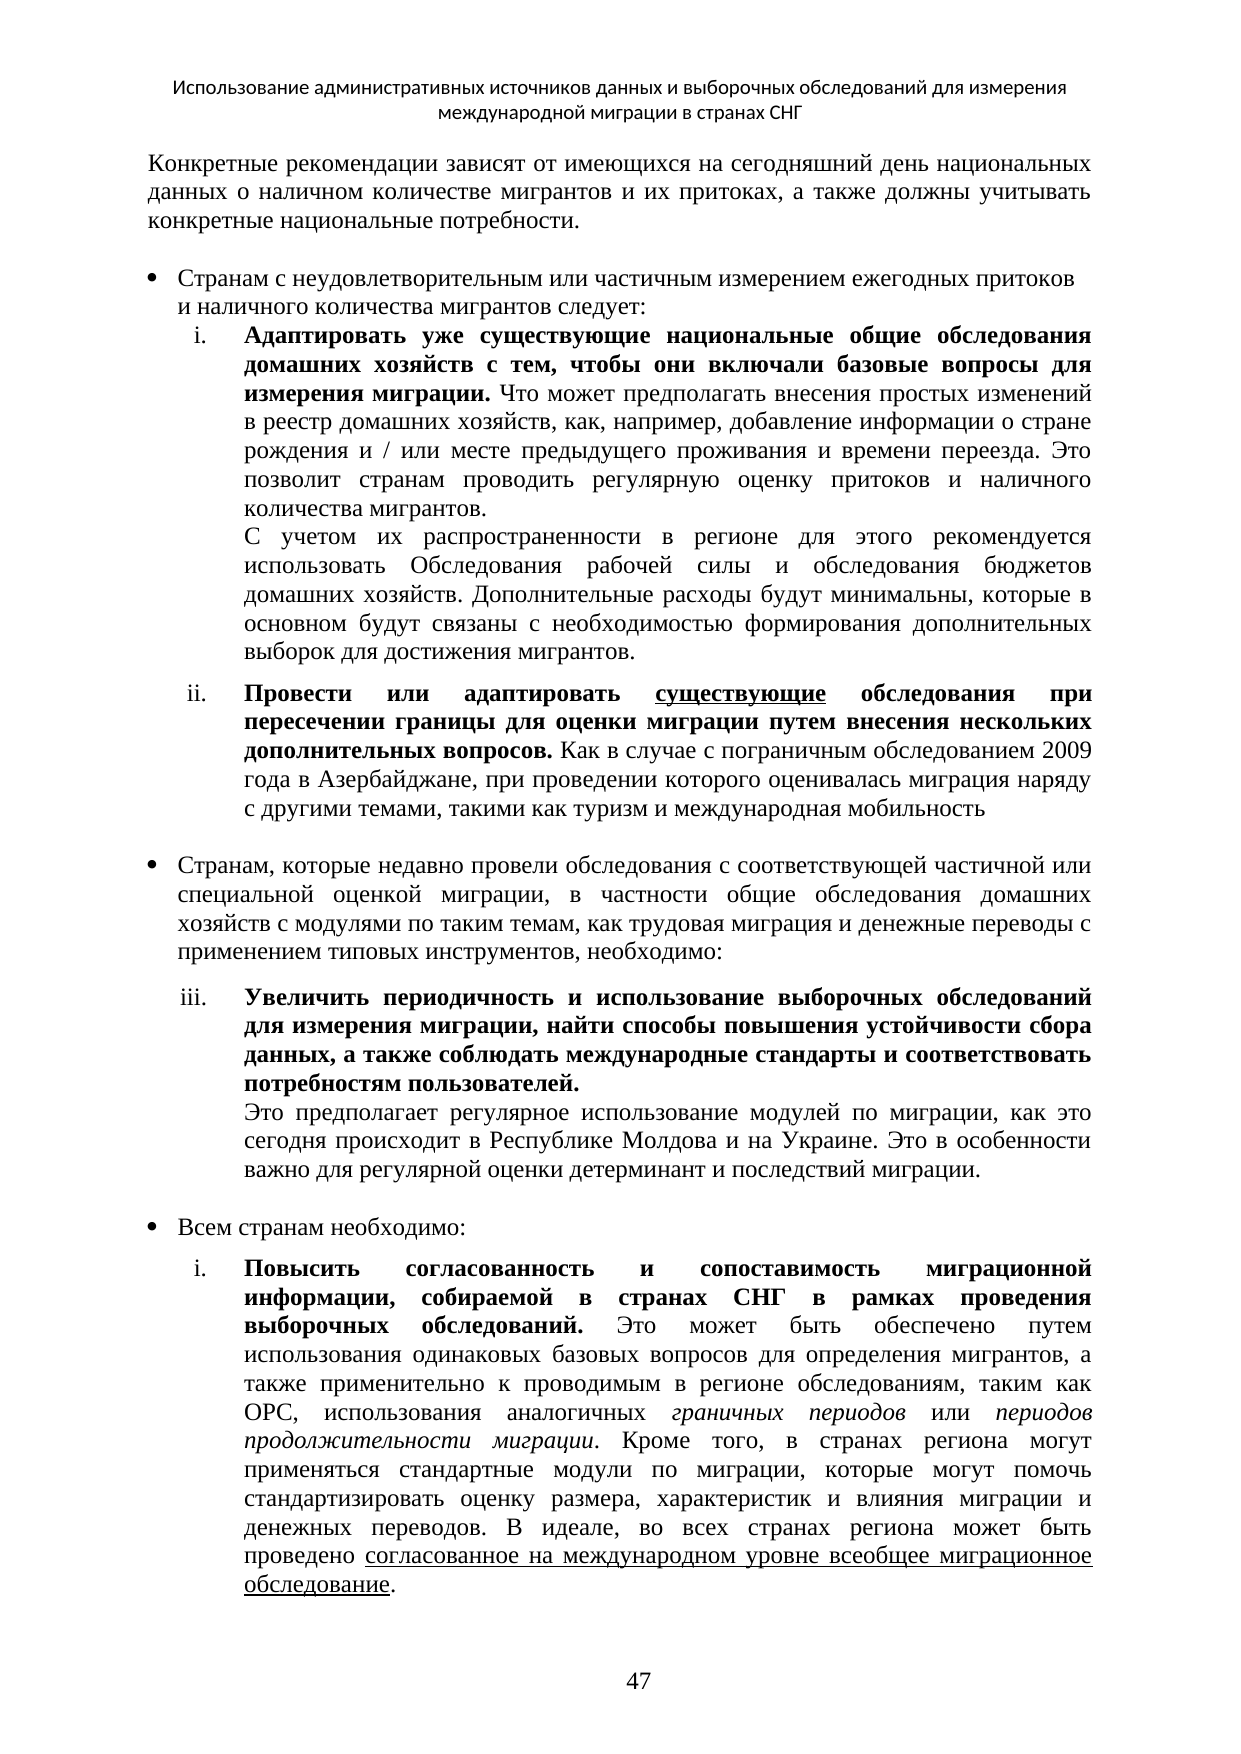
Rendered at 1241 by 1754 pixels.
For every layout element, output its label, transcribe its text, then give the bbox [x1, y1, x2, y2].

list Повысить согласованность и сопоставимость миграционной информации, собираемой в странах СНГ в рамках проведения выборочных обследований. Это может быть обеспечено путем использования одинаковых базовых вопросов для определения мигрантов, а также применительно к проводимым в регионе обследованиям, таким как ОРС, использования аналогичных граничных периодов или периодов продолжительности миграции. Кроме того, в странах региона могут применяться стандартные модули по миграции, которые могут помочь стандартизировать оценку размера, характеристик и влияния миграции и денежных переводов. В идеале, во всех странах региона может быть проведено согласованное на международном уровне всеобщее миграционное обследование. [207, 1253, 1092, 1598]
list Странам, которые недавно провели обследования с соответствующей частичной или специальной оценкой миграции, в частности общие обследования домашних хозяйств с модулями по таким темам, как трудовая миграция и денежные переводы с применением типовых инструментов, необходимо: [148, 850, 1092, 965]
list С учетом их распространенности в регионе для этого рекомендуется использовать Обследования рабочей силы и обследования бюджетов домашних хозяйств. Дополнительные расходы будут минимальны, которые в основном будут связаны с необходимостью формирования дополнительных выборок для достижения мигрантов. [244, 521, 1092, 665]
list Всем странам необходимо: [148, 1212, 1092, 1241]
list Адаптировать уже существующие национальные общие обследования домашних хозяйств с тем, чтобы они включали базовые вопросы для измерения миграции. Что может предполагать внесения простых изменений в реестр домашних хозяйств, как, например, добавление информации о стране рождения и / или месте предыдущего проживания и времени переезда. Это позволит странам проводить регулярную оценку притоков и наличного количества мигрантов. [207, 320, 1092, 521]
list Это предполагает регулярное использование модулей по миграции, как это сегодня происходит в Республике Молдова и на Украине. Это в особенности важно для регулярной оценки детерминант и последствий миграции. [244, 1097, 1092, 1183]
list Увеличить периодичность и использование выборочных обследований для измерения миграции, найти способы повышения устойчивости сбора данных, а также соблюдать международные стандарты и соответствовать потребностям пользователей. [207, 982, 1092, 1097]
text Конкретные рекомендации зависят от имеющихся на сегодняшний день национальных данных о наличном количестве мигрантов и их притоках, а также должны учитывать конкретные национальные потребности. [148, 148, 1092, 234]
list Странам с неудовлетворительным или частичным измерением ежегодных притоков и наличного количества мигрантов следует: [148, 263, 1092, 320]
list Провести или адаптировать существующие обследования при пересечении границы для оценки миграции путем внесения нескольких дополнительных вопросов. Как в случае с пограничным обследованием 2009 года в Азербайджане, при проведении которого оценивалась миграция наряду с другими темами, такими как туризм и международная мобильность [207, 678, 1092, 821]
